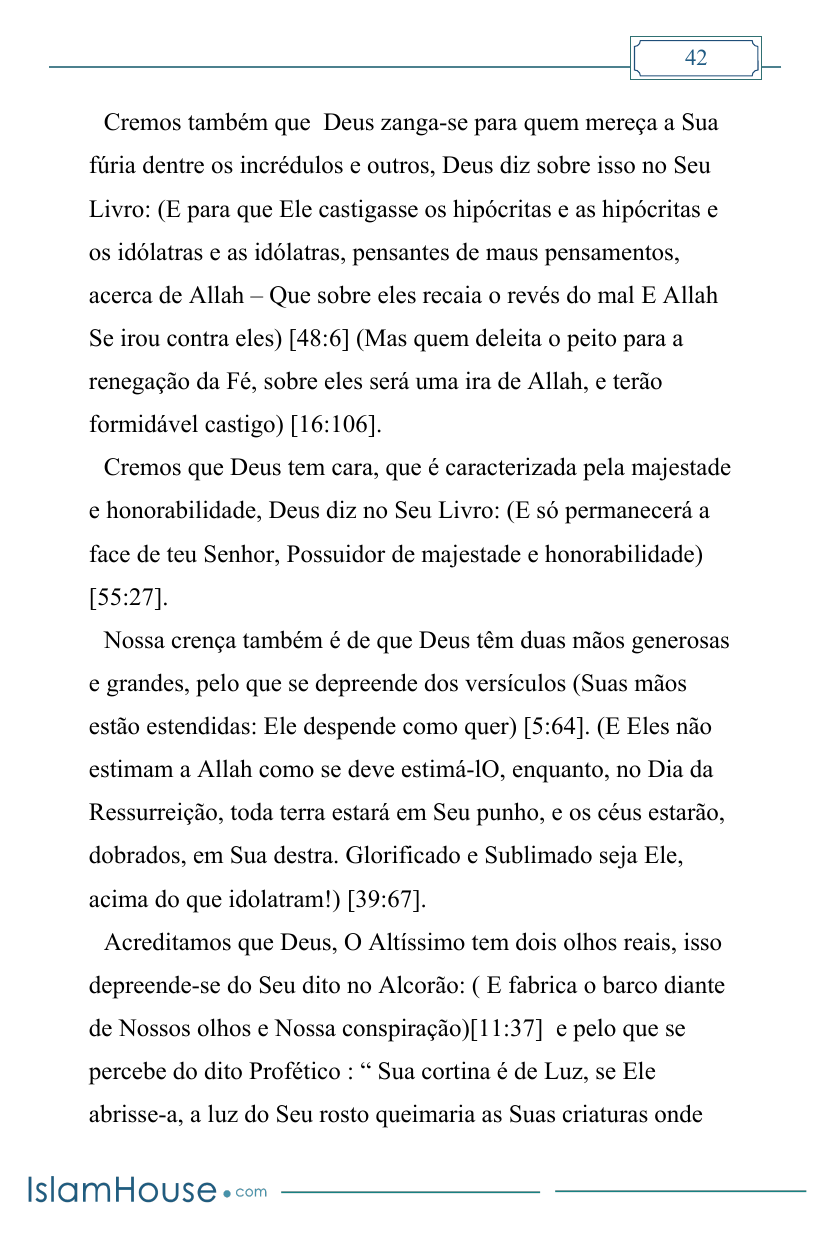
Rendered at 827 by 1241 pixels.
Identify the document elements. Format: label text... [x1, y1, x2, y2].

text Cremos também que Deus zanga-se para quem mereça a Sua fúria dentre os incrédulos e outros, Deus diz sobre isso no Seu Livro: (E para que Ele castigasse os hipócritas e as hipócritas e os idólatras e as idólatras, pensantes de maus pensamentos, acerca de Allah – Que sobre eles recaia o revés do mal E Allah Se irou contra eles) [48:6] (Mas quem deleita o peito para a renegação da Fé, sobre eles será uma ira de Allah, e terão formidável castigo) [16:106]. [89, 107, 738, 438]
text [89, 927, 738, 1128]
picture [20, 1171, 541, 1209]
picture [548, 1170, 807, 1208]
text Nossa crença também é de que Deus têm duas mãos generosas e grandes, pelo que se depreende dos versículos (Suas mãos estão estendidas: Ele despende como quer) [5:64]. (E Eles não estimam a Allah como se deve estimá-lO, enquanto, no Dia da Ressurreição, toda terra estará em Seu punho, e os céus estarão, dobrados, em Sua destra. Glorificado e Sublimado seja Ele, acima do que idolatram!) [39:67]. [89, 625, 738, 912]
text Cremos que Deus tem cara, que é caracterizada pela majestade e honorabilidade, Deus diz no Seu Livro: (E só permanecerá a face de teu Senhor, Possuidor de majestade e honorabilidade) [55:27]. [89, 452, 738, 611]
